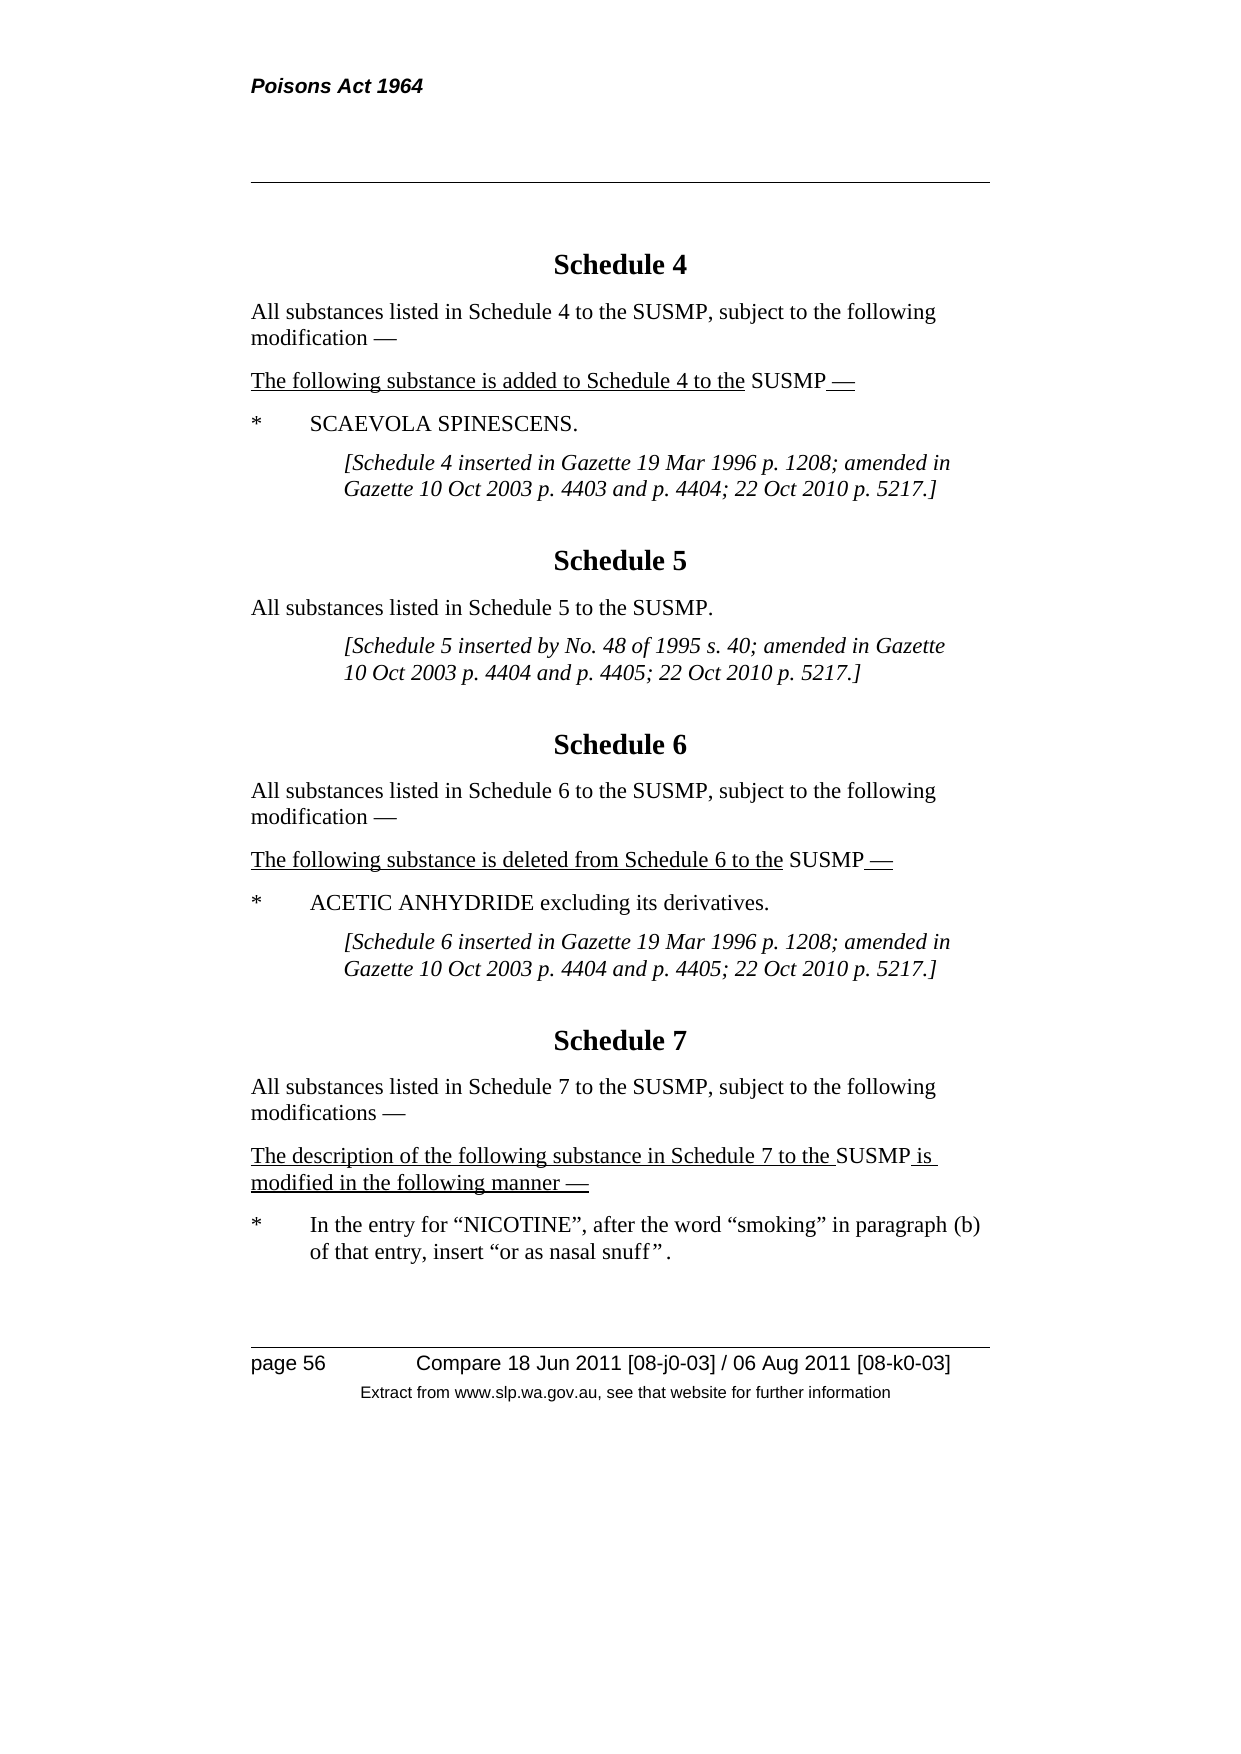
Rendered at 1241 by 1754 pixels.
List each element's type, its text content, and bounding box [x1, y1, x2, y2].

text The following substance is added to Schedule 4 to the SUSMP — [251, 367, 990, 393]
text [Schedule 5 inserted by No. 48 of 1995 s. 40; amended in Gazette 10 Oct 2003 p. 4404 and p. 4405; 22 Oct 2010 p. 5217.] [251, 632, 990, 685]
subtitle Schedule 4 [251, 247, 990, 281]
subtitle Schedule 6 [251, 727, 990, 760]
text * SCAEVOLA SPINESCENS. [251, 410, 990, 436]
text All substances listed in Schedule 4 to the SUSMP, subject to the following modification — [251, 298, 990, 350]
text All substances listed in Schedule 6 to the SUSMP, subject to the following modification — [251, 777, 990, 830]
text All substances listed in Schedule 7 to the SUSMP, subject to the following modifications — [251, 1073, 990, 1126]
subtitle Schedule 5 [251, 543, 990, 577]
text [Schedule 4 inserted in Gazette 19 Mar 1996 p. 1208; amended in Gazette 10 Oct 2003 p. 4403 and p. 4404; 22 Oct 2010 p. 5217.] [251, 449, 990, 502]
text The description of the following substance in Schedule 7 to the SUSMP is modified in the following manner — [251, 1142, 990, 1195]
text The following substance is deleted from Schedule 6 to the SUSMP — [251, 846, 990, 873]
text * In the entry for “NICOTINE”, after the word “smoking” in paragraph (b) of that entry, insert “or as nasal snuff”. [251, 1212, 990, 1264]
subtitle Schedule 7 [251, 1023, 990, 1056]
text * ACETIC ANHYDRIDE excluding its derivatives. [251, 889, 990, 916]
text All substances listed in Schedule 5 to the SUSMP. [251, 593, 990, 620]
text [Schedule 6 inserted in Gazette 19 Mar 1996 p. 1208; amended in Gazette 10 Oct 2003 p. 4404 and p. 4405; 22 Oct 2010 p. 5217.] [251, 928, 990, 981]
